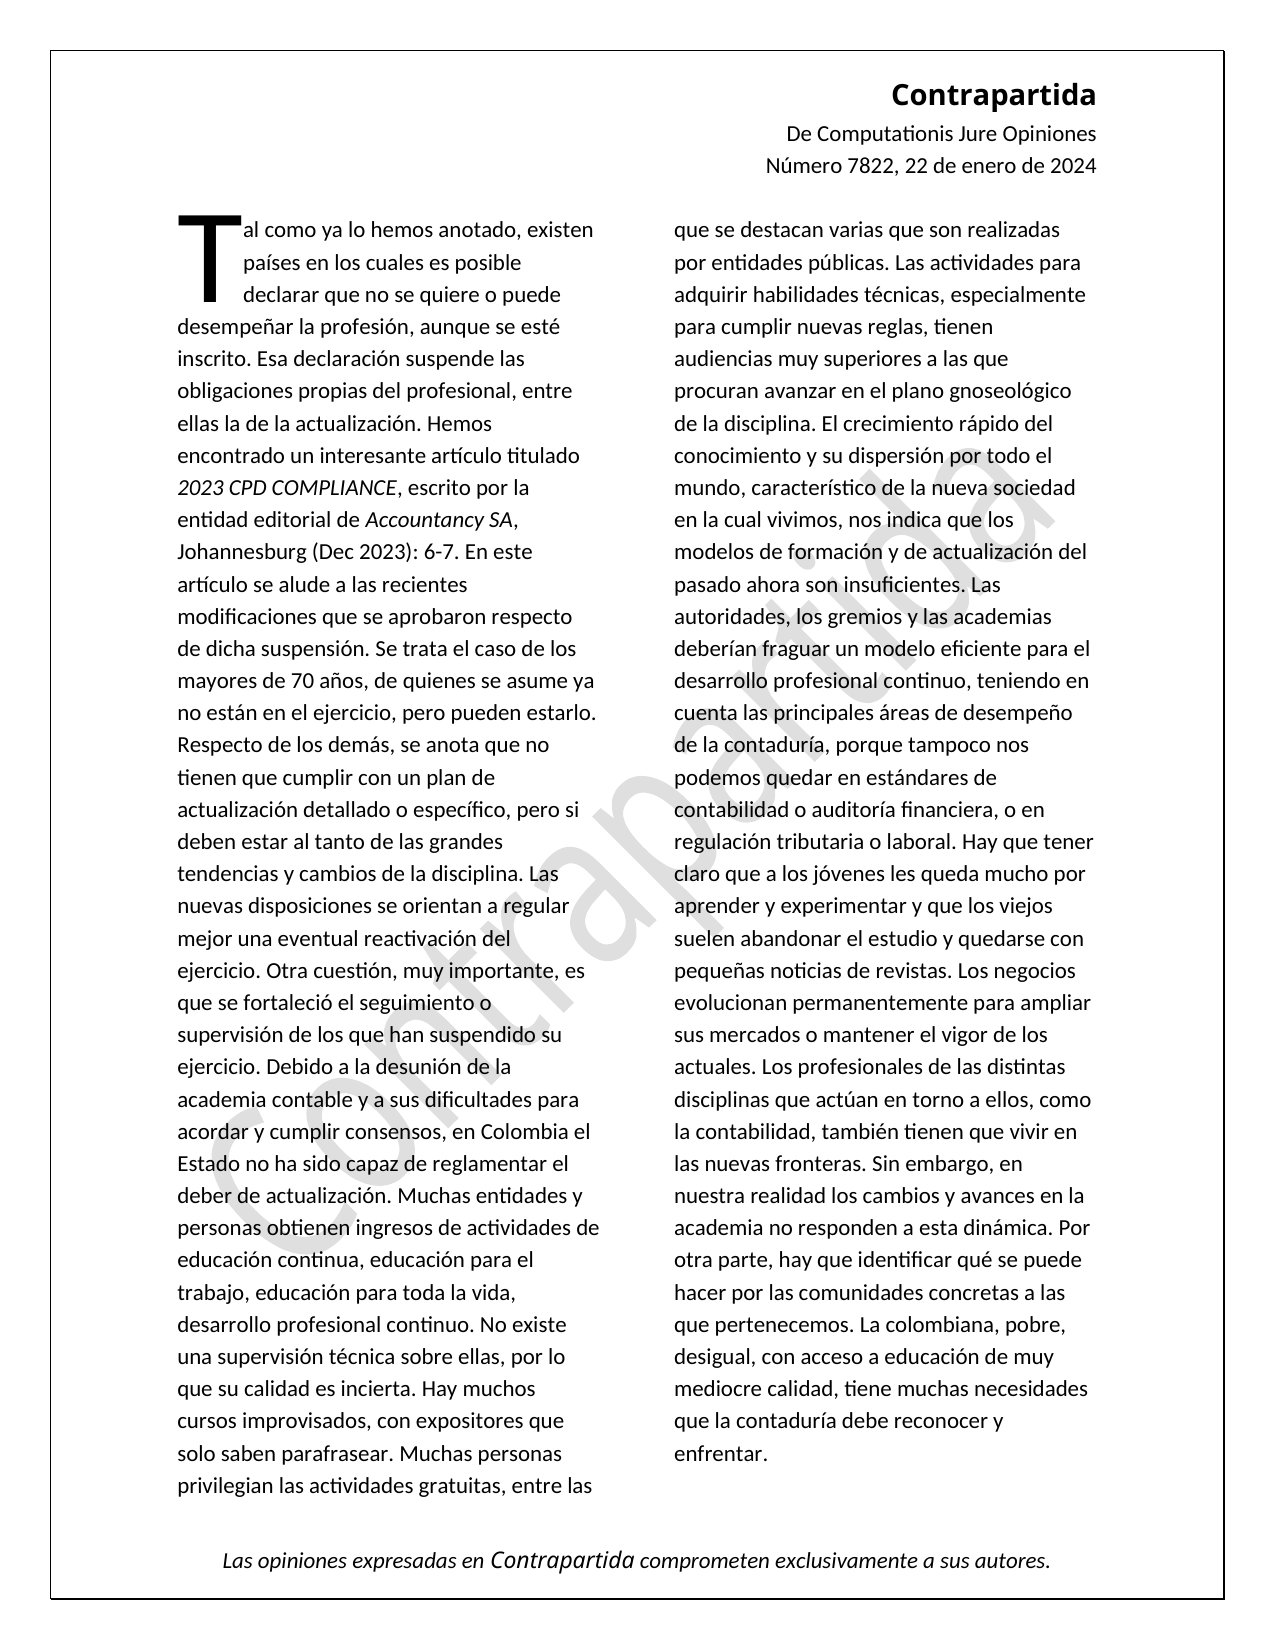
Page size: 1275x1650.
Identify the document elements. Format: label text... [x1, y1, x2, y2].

text al como ya lo hemos anotado, existen países en los cuales es posible declarar que no se quiere o puede desempeñar la profesión, aunque se esté inscrito. Esa declaración suspende las obligaciones propias del profesional, entre ellas la de la actualización. Hemos encontrado un interesante artículo titulado 2023 CPD COMPLIANCE, escrito por la entidad editorial de Accountancy SA, Johannesburg (Dec 2023): 6-7. En este artículo se alude a las recientes modificaciones que se aprobaron respecto de dicha suspensión. Se trata el caso de los mayores de 70 años, de quienes se asume ya no están en el ejercicio, pero pueden estarlo. Respecto de los demás, se anota que no tienen que cumplir con un plan de actualización detallado o específico, pero si deben estar al tanto de las grandes tendencias y cambios de la disciplina. Las nuevas disposiciones se orientan a regular mejor una eventual reactivación del ejercicio. Otra cuestión, muy importante, es que se fortaleció el seguimiento o supervisión de los que han suspendido su ejercicio. Debido a la desunión de la academia contable y a sus dificultades para acordar y cumplir consensos, en Colombia el Estado no ha sido capaz de reglamentar el deber de actualización. Muchas entidades y personas obtienen ingresos de actividades de educación continua, educación para el trabajo, educación para toda la vida, desarrollo profesional continuo. No existe una supervisión técnica sobre ellas, por lo que su calidad es incierta. Hay muchos cursos improvisados, con expositores que solo saben parafrasear. Muchas personas privilegian las actividades gratuitas, entre las que se destacan varias que son realizadas por entidades públicas. Las actividades para adquirir habilidades técnicas, especialmente para cumplir nuevas reglas, tienen audiencias muy superiores a las que procuran avanzar en el plano gnoseológico de la disciplina. El crecimiento rápido del conocimiento y su dispersión por todo el mundo, característico de la nueva sociedad en la cual vivimos, nos indica que los modelos de formación y de actualización del pasado ahora son insuficientes. Las autoridades, los gremios y las academias deberían fraguar un modelo eficiente para el desarrollo profesional continuo, teniendo en cuenta las principales áreas de desempeño de la contaduría, porque tampoco nos podemos quedar en estándares de contabilidad o auditoría financiera, o en regulación tributaria o laboral. Hay que tener claro que a los jóvenes les queda mucho por aprender y experimentar y que los viejos suelen abandonar el estudio y quedarse con pequeñas noticias de revistas. Los negocios evolucionan permanentemente para ampliar sus mercados o mantener el vigor de los actuales. Los profesionales de las distintas disciplinas que actúan en torno a ellos, como la contabilidad, también tienen que vivir en las nuevas fronteras. Sin embargo, en nuestra realidad los cambios y avances en la academia no responden a esta dinámica. Por otra parte, hay que identificar qué se puede hacer por las comunidades concretas a las que pertenecemos. La colombiana, pobre, desigual, con acceso a educación de muy mediocre calidad, tiene muchas necesidades que la contaduría debe reconocer y enfrentar. [177, 216, 600, 1499]
text al como ya lo hemos anotado, existen países en los cuales es posible declarar que no se quiere o puede desempeñar la profesión, aunque se esté inscrito. Esa declaración suspende las obligaciones propias del profesional, entre ellas la de la actualización. Hemos encontrado un interesante artículo titulado 2023 CPD COMPLIANCE, escrito por la entidad editorial de Accountancy SA, Johannesburg (Dec 2023): 6-7. En este artículo se alude a las recientes modificaciones que se aprobaron respecto de dicha suspensión. Se trata el caso de los mayores de 70 años, de quienes se asume ya no están en el ejercicio, pero pueden estarlo. Respecto de los demás, se anota que no tienen que cumplir con un plan de actualización detallado o específico, pero si deben estar al tanto de las grandes tendencias y cambios de la disciplina. Las nuevas disposiciones se orientan a regular mejor una eventual reactivación del ejercicio. Otra cuestión, muy importante, es que se fortaleció el seguimiento o supervisión de los que han suspendido su ejercicio. Debido a la desunión de la academia contable y a sus dificultades para acordar y cumplir consensos, en Colombia el Estado no ha sido capaz de reglamentar el deber de actualización. Muchas entidades y personas obtienen ingresos de actividades de educación continua, educación para el trabajo, educación para toda la vida, desarrollo profesional continuo. No existe una supervisión técnica sobre ellas, por lo que su calidad es incierta. Hay muchos cursos improvisados, con expositores que solo saben parafrasear. Muchas personas privilegian las actividades gratuitas, entre las que se destacan varias que son realizadas por entidades públicas. Las actividades para adquirir habilidades técnicas, especialmente para cumplir nuevas reglas, tienen audiencias muy superiores a las que procuran avanzar en el plano gnoseológico de la disciplina. El crecimiento rápido del conocimiento y su dispersión por todo el mundo, característico de la nueva sociedad en la cual vivimos, nos indica que los modelos de formación y de actualización del pasado ahora son insuficientes. Las autoridades, los gremios y las academias deberían fraguar un modelo eficiente para el desarrollo profesional continuo, teniendo en cuenta las principales áreas de desempeño de la contaduría, porque tampoco nos podemos quedar en estándares de contabilidad o auditoría financiera, o en regulación tributaria o laboral. Hay que tener claro que a los jóvenes les queda mucho por aprender y experimentar y que los viejos suelen abandonar el estudio y quedarse con pequeñas noticias de revistas. Los negocios evolucionan permanentemente para ampliar sus mercados o mantener el vigor de los actuales. Los profesionales de las distintas disciplinas que actúan en torno a ellos, como la contabilidad, también tienen que vivir en las nuevas fronteras. Sin embargo, en nuestra realidad los cambios y avances en la academia no responden a esta dinámica. Por otra parte, hay que identificar qué se puede hacer por las comunidades concretas a las que pertenecemos. La colombiana, pobre, desigual, con acceso a educación de muy mediocre calidad, tiene muchas necesidades que la contaduría debe reconocer y enfrentar. [674, 216, 1097, 1467]
